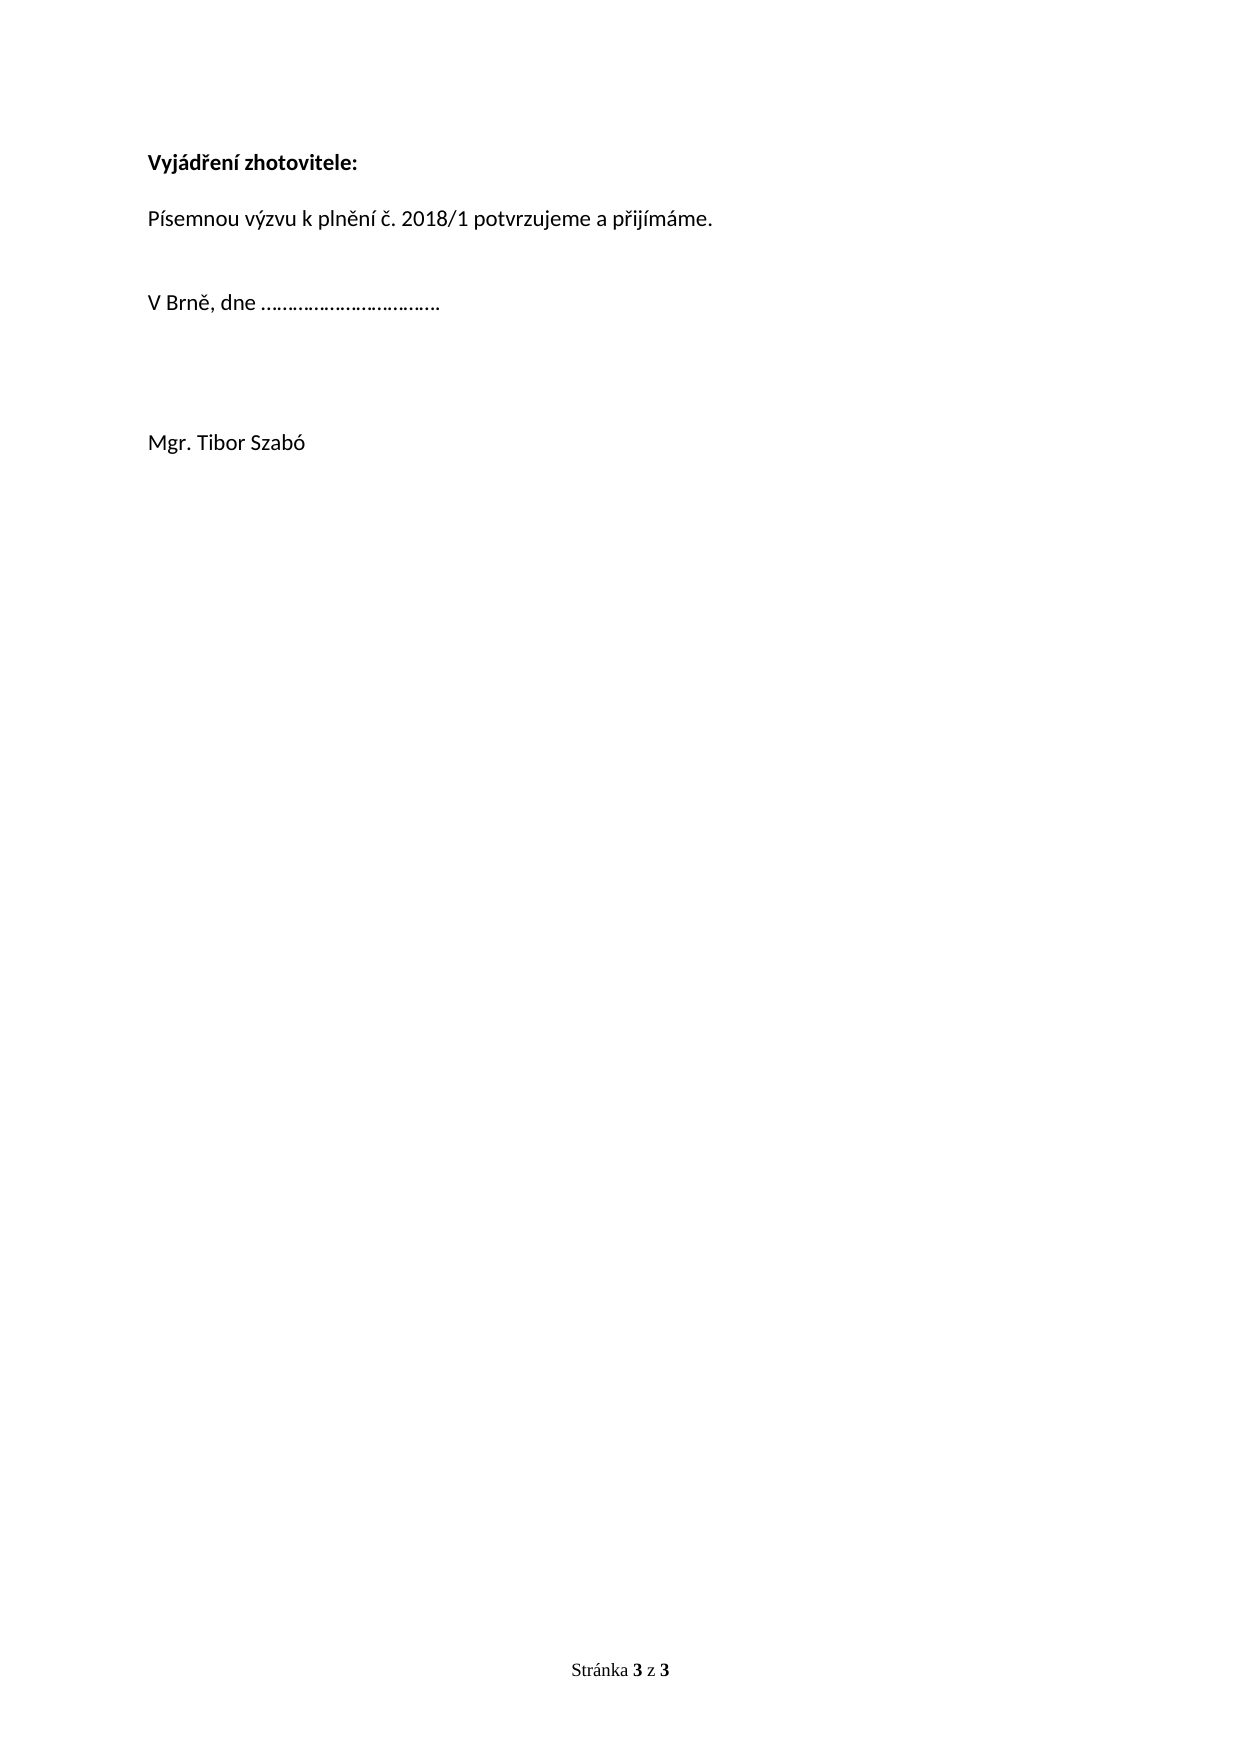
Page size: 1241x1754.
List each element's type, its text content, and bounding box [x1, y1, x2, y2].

text V Brně, dne ……………………………. [148, 288, 1093, 316]
text Mgr. Tibor Szabó [148, 428, 1093, 456]
text Písemnou výzvu k plnění č. 2018/1 potvrzujeme a přijímáme. [148, 204, 1093, 232]
text Vyjádření zhotovitele: [148, 148, 1093, 176]
